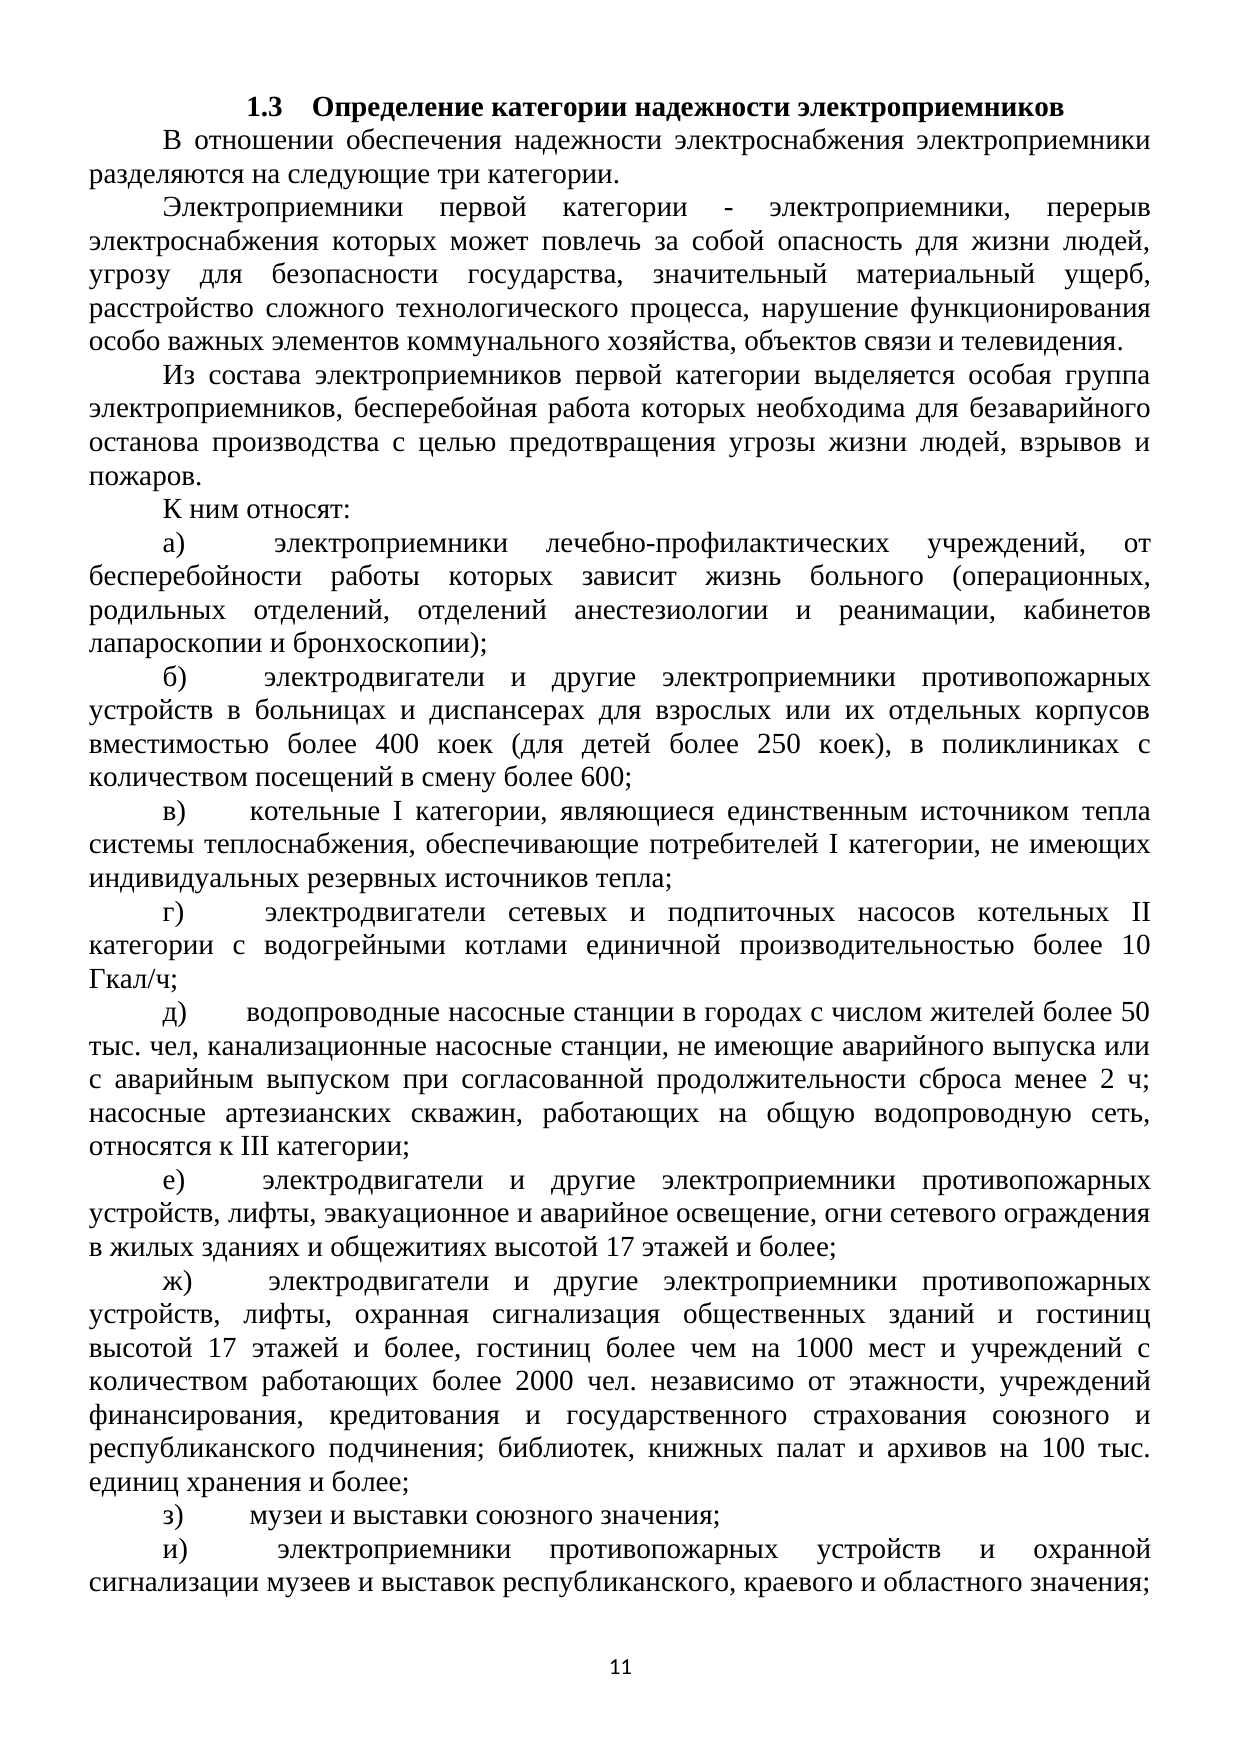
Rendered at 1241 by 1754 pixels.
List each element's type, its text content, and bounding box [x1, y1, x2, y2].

text б) электродвигатели и другие электроприемники противопожарных устройств в больницах и диспансерах для взрослых или их отдельных корпусов вместимостью более 400 коек (для детей более 250 коек), в поликлиниках с количеством посещений в смену более 600; [89, 659, 1152, 793]
text з) музеи и выставки союзного значения; [89, 1497, 1152, 1531]
text а) электроприемники лечебно-профилактических учреждений, от бесперебойности работы которых зависит жизнь больного (операционных, родильных отделений, отделений анестезиологии и реанимации, кабинетов лапароскопии и бронхоскопии); [89, 525, 1152, 659]
text и) электроприемники противопожарных устройств и охранной сигнализации музеев и выставок республиканского, краевого и областного значения; [89, 1531, 1152, 1598]
text д) водопроводные насосные станции в городах с числом жителей более 50 тыс. чел, канализационные насосные станции, не имеющие аварийного выпуска или с аварийным выпуском при согласованной продолжительности сброса менее 2 ч; насосные артезианских скважин, работающих на общую водопроводную сеть, относятся к III категории; [89, 994, 1152, 1162]
text е) электродвигатели и другие электроприемники противопожарных устройств, лифты, эвакуационное и аварийное освещение, огни сетевого ограждения в жилых зданиях и общежитиях высотой 17 этажей и более; [89, 1162, 1152, 1263]
text ж) электродвигатели и другие электроприемники противопожарных устройств, лифты, охранная сигнализация общественных зданий и гостиниц высотой 17 этажей и более, гостиниц более чем на 1000 мест и учреждений с количеством работающих более 2000 чел. независимо от этажности, учреждений финансирования, кредитования и государственного страхования союзного и республиканского подчинения; библиотек, книжных палат и архивов на 100 тыс. единиц хранения и более; [89, 1263, 1152, 1497]
text К ним относят: [89, 491, 1152, 525]
text Электроприемники первой категории - электроприемники, перерыв электроснабжения которых может повлечь за собой опасность для жизни людей, угрозу для безопасности государства, значительный материальный ущерб, расстройство сложного технологического процесса, нарушение функционирования особо важных элементов коммунального хозяйства, объектов связи и телевидения. [89, 189, 1152, 357]
text В отношении обеспечения надежности электроснабжения электроприемники разделяются на следующие три категории. [89, 122, 1152, 189]
text в) котельные I категории, являющиеся единственным источником тепла системы теплоснабжения, обеспечивающие потребителей I категории, не имеющих индивидуальных резервных источников тепла; [89, 793, 1152, 894]
text Из состава электроприемников первой категории выделяется особая группа электроприемников, бесперебойная работа которых необходима для безаварийного останова производства с целью предотвращения угрозы жизни людей, взрывов и пожаров. [89, 357, 1152, 491]
text г) электродвигатели сетевых и подпиточных насосов котельных II категории с водогрейными котлами единичной производительностью более 10 Гкал/ч; [89, 894, 1152, 994]
text 1.3 Определение категории надежности электроприемников [89, 89, 1152, 122]
